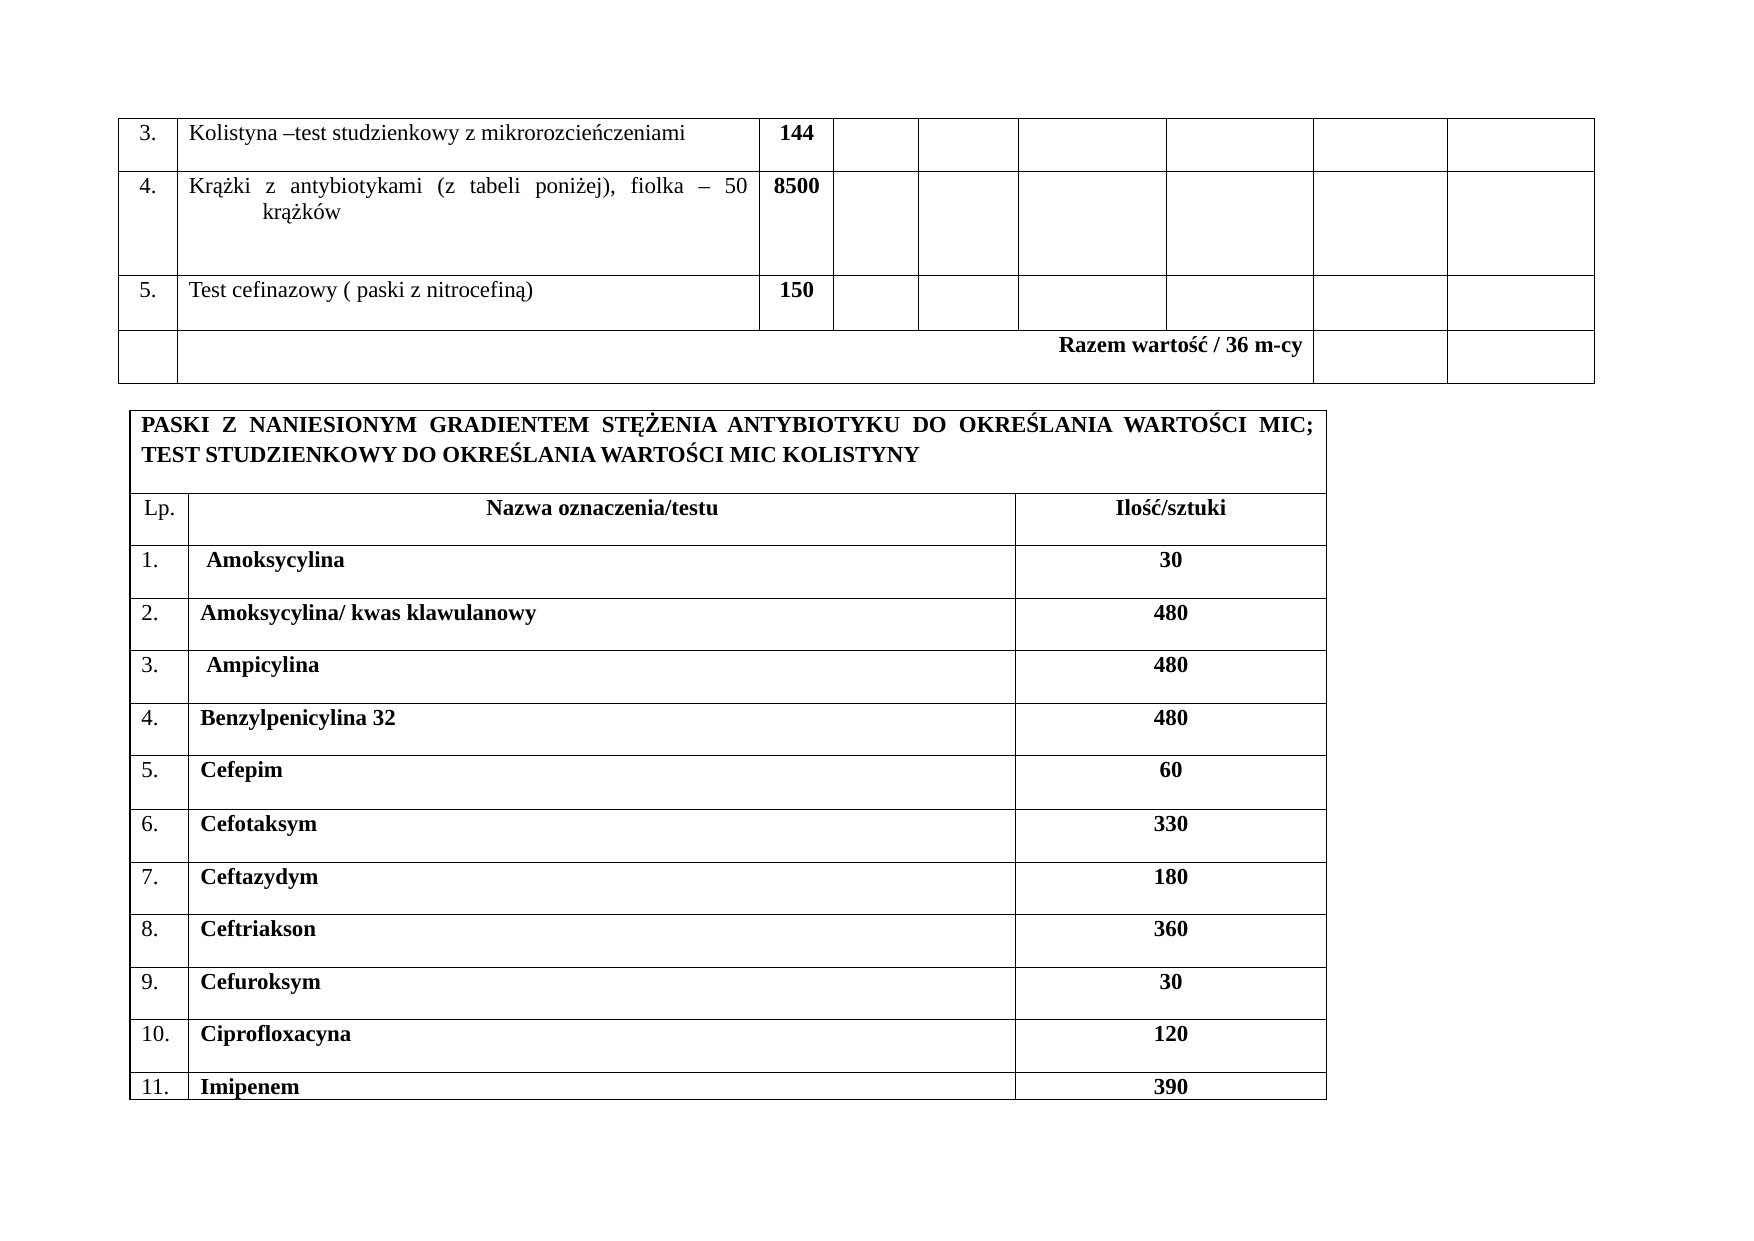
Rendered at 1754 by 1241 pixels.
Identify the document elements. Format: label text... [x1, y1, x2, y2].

table_cell 1. [131, 546, 188, 598]
table_cell 480 [1016, 704, 1326, 755]
table_cell [919, 119, 1018, 171]
table_cell 5. [119, 276, 177, 330]
table_cell [1019, 276, 1166, 330]
table_cell 330 [1016, 810, 1326, 862]
table_cell Amoksycylina [189, 546, 1015, 598]
table_cell [1314, 276, 1447, 330]
table_cell 144 [760, 119, 833, 171]
table_cell [1314, 172, 1447, 275]
table_cell 360 [1016, 915, 1326, 967]
table_cell 180 [1016, 863, 1326, 914]
table_cell 8500 [760, 172, 833, 275]
table_cell [1167, 119, 1313, 171]
table_cell [919, 172, 1018, 275]
table_cell 30 [1016, 968, 1326, 1019]
table_cell Krążki z antybiotykami (z tabeli poniżej), fiolka – 50 krążków [178, 172, 759, 275]
table_cell [834, 119, 918, 171]
table_cell Kolistyna –test studzienkowy z mikrorozcieńczeniami [178, 119, 759, 171]
table_cell [1448, 119, 1594, 171]
table_cell 60 [1016, 756, 1326, 809]
table_cell Razem wartość / 36 m-cy [178, 331, 1313, 383]
table_cell 4. [119, 172, 177, 275]
table_cell Test cefinazowy ( paski z nitrocefiną) [178, 276, 759, 330]
table_cell Cefepim [189, 756, 1015, 809]
table_cell [1167, 276, 1313, 330]
table_cell [834, 172, 918, 275]
table_cell [1448, 331, 1594, 383]
table_cell [834, 276, 918, 330]
table_cell Ilość/sztuki [1016, 494, 1326, 545]
table_cell 120 [1016, 1020, 1326, 1072]
table_cell 480 [1016, 599, 1326, 650]
table_cell 8. [131, 915, 188, 967]
table_cell Nazwa oznaczenia/testu [189, 494, 1015, 545]
table_cell Cefuroksym [189, 968, 1015, 1019]
table_cell 2. [131, 599, 188, 650]
table_header PASKI Z NANIESIONYM GRADIENTEM STĘŻENIA ANTYBIOTYKU DO OKREŚLANIA WARTOŚCI MIC; TEST STUDZIENKOWY DO OKREŚLANIA WARTOŚCI MIC KOLISTYNY [131, 411, 1326, 493]
table_cell Ceftriakson [189, 915, 1015, 967]
table_cell 390 [1016, 1073, 1326, 1099]
table_cell [919, 276, 1018, 330]
table_cell [1019, 172, 1166, 275]
table_cell Lp. [131, 494, 188, 545]
table_cell 150 [760, 276, 833, 330]
table_cell 4. [131, 704, 188, 755]
table_cell [1448, 172, 1594, 275]
table_cell 3. [119, 119, 177, 171]
table_cell Ampicylina [189, 651, 1015, 703]
table_cell Ciprofloxacyna [189, 1020, 1015, 1072]
table_cell 7. [131, 863, 188, 914]
table_cell 480 [1016, 651, 1326, 703]
table_cell 3. [131, 651, 188, 703]
table_cell 5. [131, 756, 188, 809]
table_cell 30 [1016, 546, 1326, 598]
table_cell [119, 331, 177, 383]
table_cell [1448, 276, 1594, 330]
table_cell Imipenem [189, 1073, 1015, 1099]
table_cell 9. [131, 968, 188, 1019]
table_cell 10. [131, 1020, 188, 1072]
table_cell [1314, 119, 1447, 171]
table_cell 6. [131, 810, 188, 862]
table_cell Benzylpenicylina 32 [189, 704, 1015, 755]
table_cell Cefotaksym [189, 810, 1015, 862]
table_cell [1314, 331, 1447, 383]
table_cell Ceftazydym [189, 863, 1015, 914]
table_cell [1167, 172, 1313, 275]
table_cell [1019, 119, 1166, 171]
table_cell Amoksycylina/ kwas klawulanowy [189, 599, 1015, 650]
table_cell 11. [131, 1073, 188, 1099]
